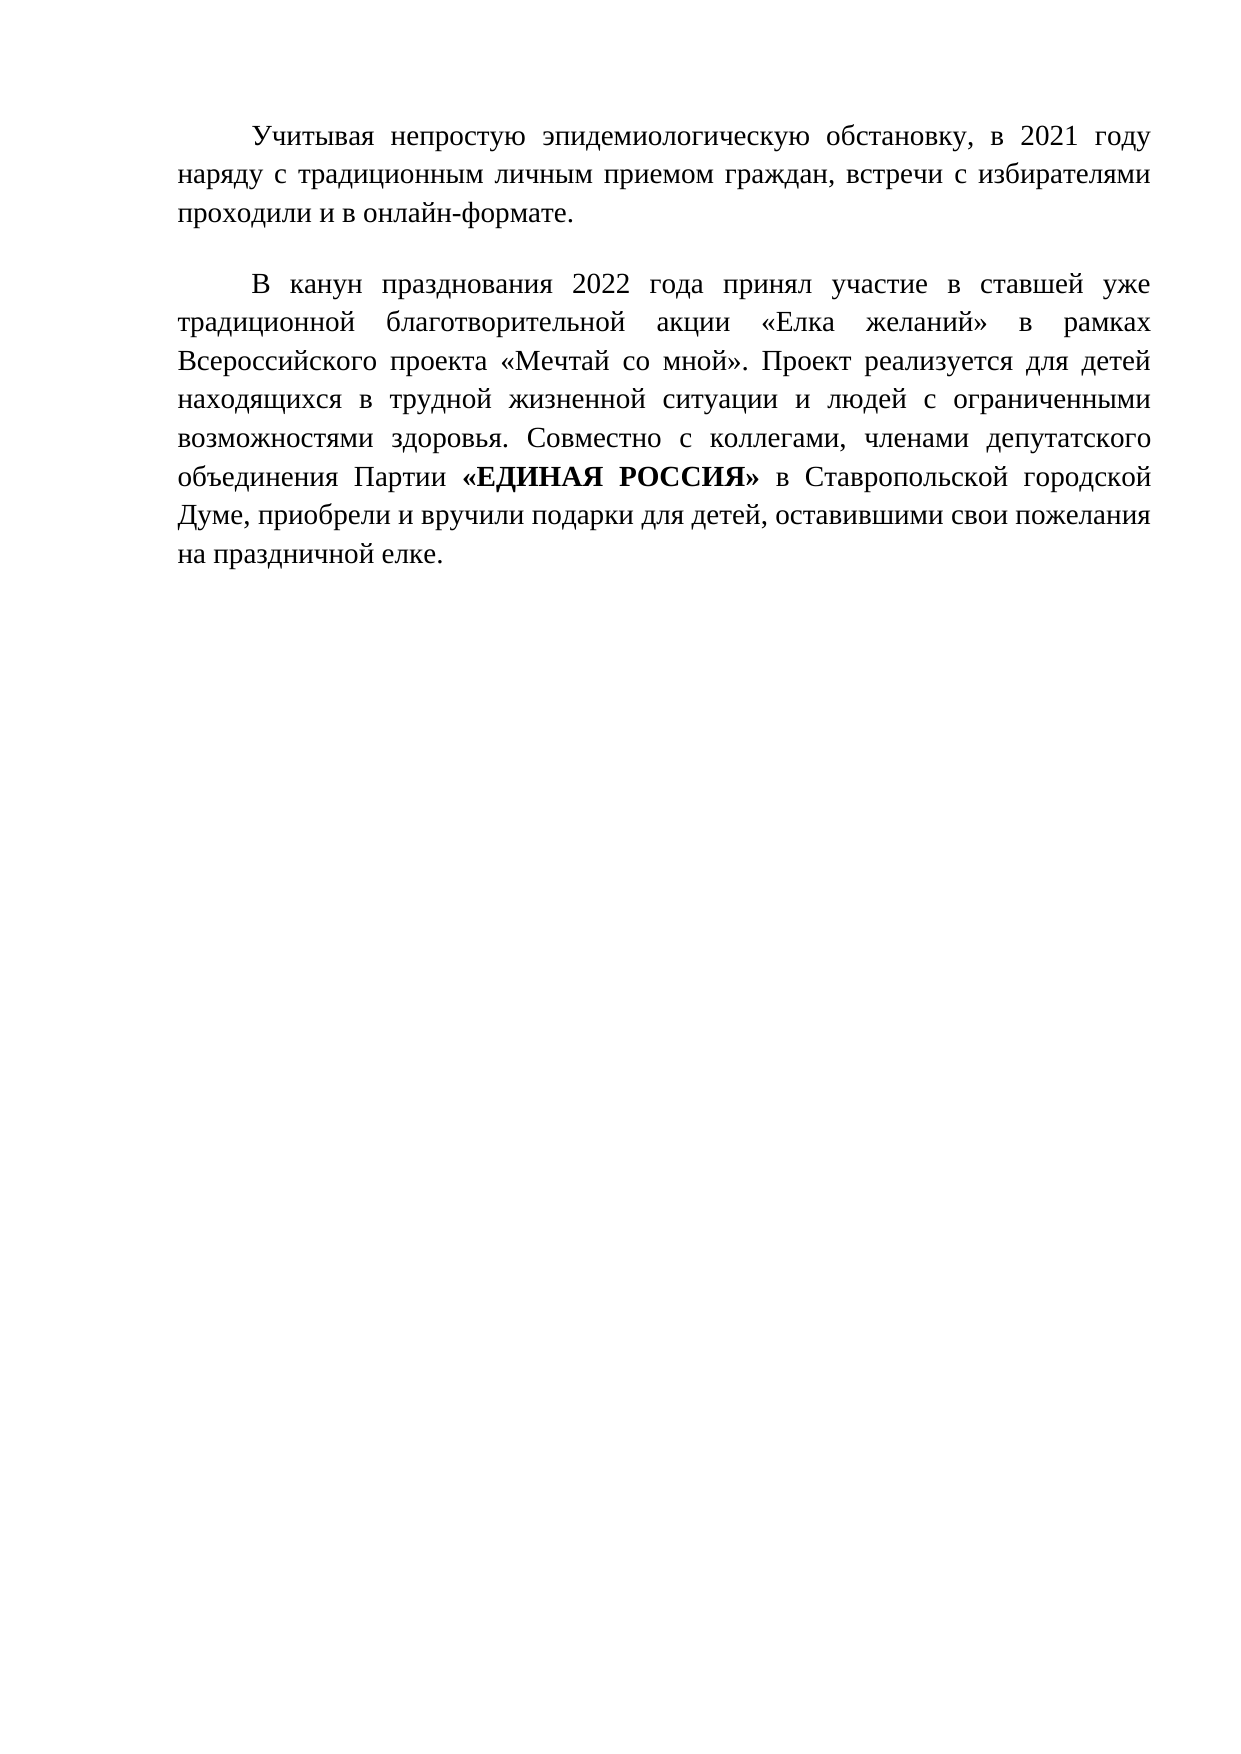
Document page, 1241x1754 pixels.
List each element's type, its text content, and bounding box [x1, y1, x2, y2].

text В канун празднования 2022 года принял участие в ставшей уже традиционной благотворительной акции «Елка желаний» в рамках Всероссийского проекта «Мечтай со мной». Проект реализуется для детей находящихся в трудной жизненной ситуации и людей с ограниченными возможностями здоровья. Совместно с коллегами, членами депутатского объединения Партии «ЕДИНАЯ РОССИЯ» в Ставропольской городской Думе, приобрели и вручили подарки для детей, оставившими свои пожелания на праздничной елке. [177, 266, 1152, 569]
text Учитывая непростую эпидемиологическую обстановку, в 2021 году наряду с традиционным личным приемом граждан, встречи с избирателями проходили и в онлайн-формате. [177, 118, 1152, 229]
